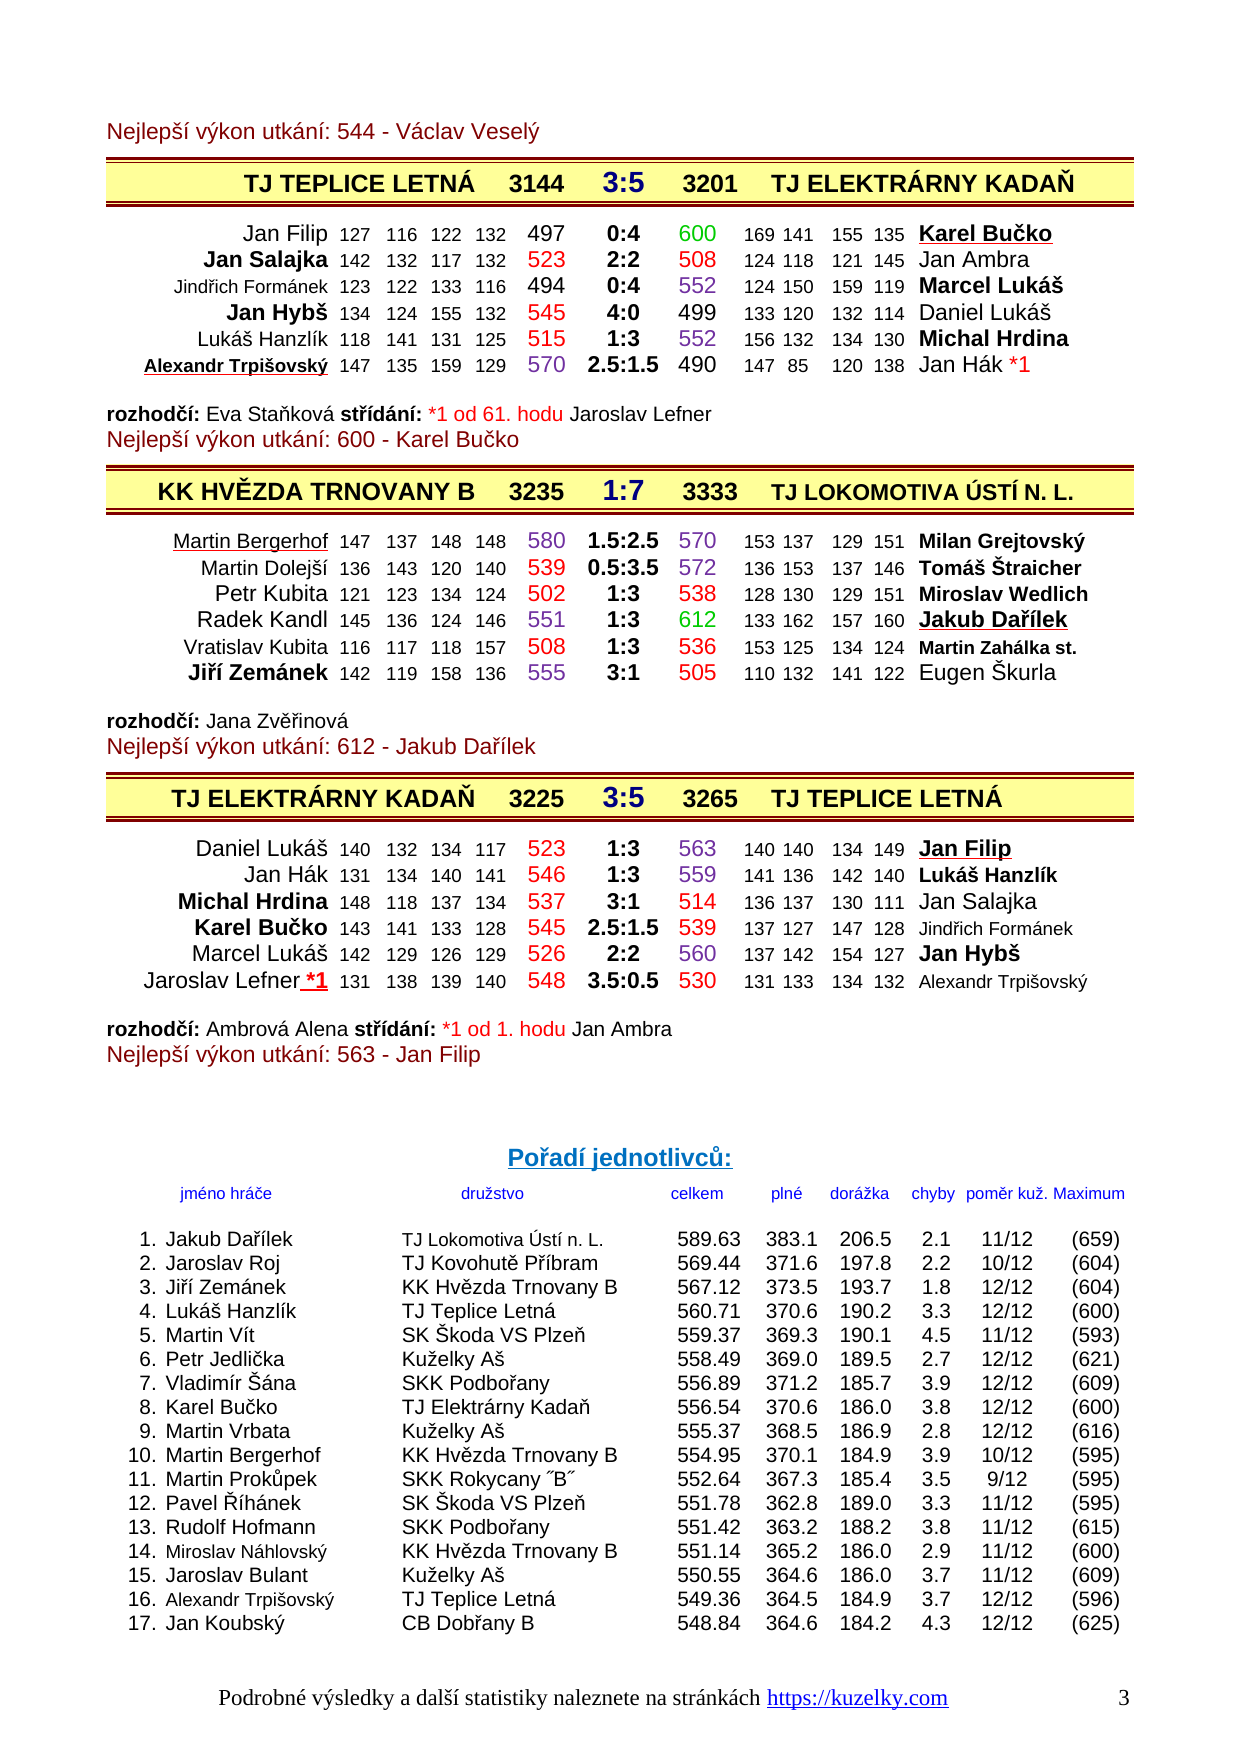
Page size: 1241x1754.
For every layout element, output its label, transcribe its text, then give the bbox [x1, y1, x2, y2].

text Pořadí jednotlivců: [94, 1143, 1145, 1171]
text 13. Rudolf Hofmann SKK Podbořany 551.42 363.2 188.2 3.8 11/12 (615) [106, 1514, 1134, 1538]
text Nejlepší výkon utkání: 544 - Václav Veselý [106, 118, 1134, 144]
text Alexandr Trpišovský 147 135 159 129 570 2.5:1.5 490 147 85 120 138 Jan Hák *1 [106, 351, 1134, 378]
text 6. Petr Jedlička Kuželky Aš 558.49 369.0 189.5 2.7 12/12 (621) [106, 1347, 1134, 1371]
text Jaroslav Lefner *1 131 138 139 140 548 3.5:0.5 530 131 133 134 132 Alexandr Trpišovský [106, 967, 1134, 993]
text Lukáš Hanzlík 118 141 131 125 515 1:3 552 156 132 134 130 Michal Hrdina [106, 325, 1134, 351]
text Jan Hák 131 134 140 141 546 1:3 559 141 136 142 140 Lukáš Hanzlík [106, 861, 1134, 888]
text Michal Hrdina 148 118 137 134 537 3:1 514 136 137 130 111 Jan Salajka [106, 888, 1134, 914]
text Radek Kandl 145 136 124 146 551 1:3 612 133 162 157 160 Jakub Dařílek [106, 606, 1134, 633]
text Jan Salajka 142 132 117 132 523 2:2 508 124 118 121 145 Jan Ambra [106, 246, 1134, 272]
text rozhodčí: Jana Zvěřinová [106, 709, 1134, 733]
text Jan Hybš 134 124 155 132 545 4:0 499 133 120 132 114 Daniel Lukáš [106, 299, 1134, 325]
text 4. Lukáš Hanzlík TJ Teplice Letná 560.71 370.6 190.2 3.3 12/12 (600) [106, 1299, 1134, 1323]
text Nejlepší výkon utkání: 612 - Jakub Dařílek [106, 733, 1134, 760]
text Vratislav Kubita 116 117 118 157 508 1:3 536 153 125 134 124 Martin Zahálka st. [106, 633, 1134, 659]
text KK Hvězda Trnovany B 3235 1:7 3333 TJ Lokomotiva Ústí n. L. [106, 471, 1134, 508]
text Martin Dolejší 136 143 120 140 539 0.5:3.5 572 136 153 137 146 Tomáš Štraicher [106, 554, 1134, 580]
text 5. Martin Vít SK Škoda VS Plzeň 559.37 369.3 190.1 4.5 11/12 (593) [106, 1323, 1134, 1347]
text 1. Jakub Dařílek TJ Lokomotiva Ústí n. L. 589.63 383.1 206.5 2.1 11/12 (659) [106, 1227, 1134, 1251]
text Nejlepší výkon utkání: 563 - Jan Filip [106, 1041, 1134, 1067]
text 12. Pavel Říhánek SK Škoda VS Plzeň 551.78 362.8 189.0 3.3 11/12 (595) [106, 1491, 1134, 1514]
text 11. Martin Prokůpek SKK Rokycany ˝B˝ 552.64 367.3 185.4 3.5 9/12 (595) [106, 1467, 1134, 1491]
text Marcel Lukáš 142 129 126 129 526 2:2 560 137 142 154 127 Jan Hybš [106, 940, 1134, 967]
text 15. Jaroslav Bulant Kuželky Aš 550.55 364.6 186.0 3.7 11/12 (609) [106, 1562, 1134, 1586]
text jméno hráče družstvo celkem plné dorážka chyby poměr kuž. Maximum [106, 1184, 1134, 1203]
text 2. Jaroslav Roj TJ Kovohutě Příbram 569.44 371.6 197.8 2.2 10/12 (604) [106, 1251, 1134, 1275]
text Jindřich Formánek 123 122 133 116 494 0:4 552 124 150 159 119 Marcel Lukáš [106, 272, 1134, 299]
text Petr Kubita 121 123 134 124 502 1:3 538 128 130 129 151 Miroslav Wedlich [106, 580, 1134, 606]
text 8. Karel Bučko TJ Elektrárny Kadaň 556.54 370.6 186.0 3.8 12/12 (600) [106, 1395, 1134, 1419]
text Karel Bučko 143 141 133 128 545 2.5:1.5 539 137 127 147 128 Jindřich Formánek [106, 914, 1134, 940]
text 3. Jiří Zemánek KK Hvězda Trnovany B 567.12 373.5 193.7 1.8 12/12 (604) [106, 1275, 1134, 1299]
text Jiří Zemánek 142 119 158 136 555 3:1 505 110 132 141 122 Eugen Škurla [106, 659, 1134, 685]
text 14. Miroslav Náhlovský KK Hvězda Trnovany B 551.14 365.2 186.0 2.9 11/12 (600) [106, 1538, 1134, 1562]
text Martin Bergerhof 147 137 148 148 580 1.5:2.5 570 153 137 129 151 Milan Grejtovský [106, 527, 1134, 554]
text rozhodčí: Ambrová Alena střídání: *1 od 1. hodu Jan Ambra [106, 1017, 1134, 1041]
text 10. Martin Bergerhof KK Hvězda Trnovany B 554.95 370.1 184.9 3.9 10/12 (595) [106, 1443, 1134, 1467]
text Nejlepší výkon utkání: 600 - Karel Bučko [106, 426, 1134, 452]
text Jan Filip 127 116 122 132 497 0:4 600 169 141 155 135 Karel Bučko [106, 220, 1134, 246]
text Daniel Lukáš 140 132 134 117 523 1:3 563 140 140 134 149 Jan Filip [106, 835, 1134, 861]
text 17. Jan Koubský CB Dobřany B 548.84 364.6 184.2 4.3 12/12 (625) [106, 1610, 1134, 1634]
text 9. Martin Vrbata Kuželky Aš 555.37 368.5 186.9 2.8 12/12 (616) [106, 1419, 1134, 1443]
text 7. Vladimír Šána SKK Podbořany 556.89 371.2 185.7 3.9 12/12 (609) [106, 1371, 1134, 1395]
text rozhodčí: Eva Staňková střídání: *1 od 61. hodu Jaroslav Lefner [106, 402, 1134, 426]
text 16. Alexandr Trpišovský TJ Teplice Letná 549.36 364.5 184.9 3.7 12/12 (596) [106, 1586, 1134, 1610]
text TJ Elektrárny Kadaň 3225 3:5 3265 TJ Teplice Letná [106, 779, 1134, 816]
text TJ Teplice Letná 3144 3:5 3201 TJ Elektrárny Kadaň [106, 163, 1134, 201]
